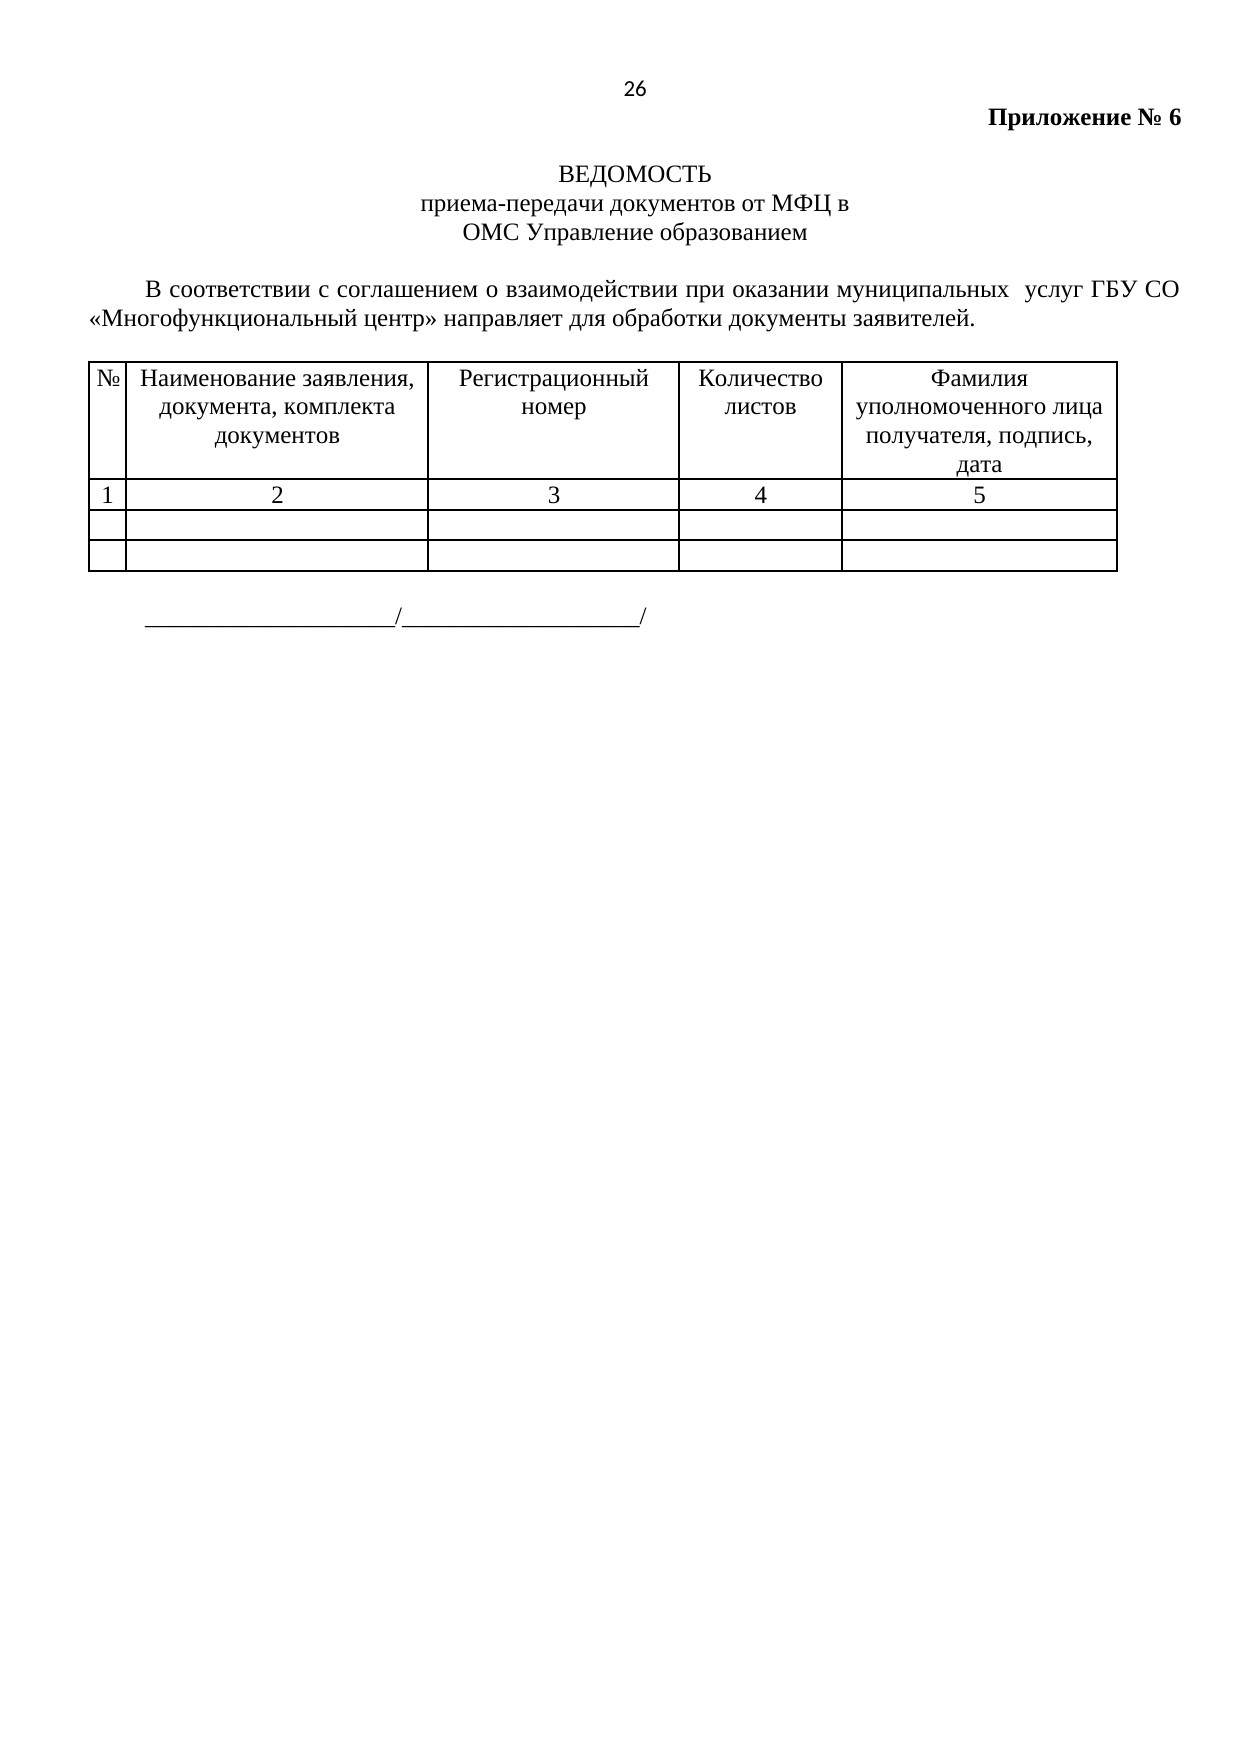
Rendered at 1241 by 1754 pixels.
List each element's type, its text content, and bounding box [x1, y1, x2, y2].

text приема-передачи документов от МФЦ в [89, 188, 1181, 217]
table_cell [680, 541, 841, 570]
table_cell [680, 511, 841, 539]
table_cell 3 [429, 480, 678, 508]
table_cell [429, 511, 678, 539]
table_cell [90, 511, 125, 539]
table_cell [843, 541, 1116, 570]
table_header Наименование заявления, документа, комплекта документов [127, 363, 427, 478]
table_cell [90, 541, 125, 570]
table_header Количество листов [680, 363, 841, 478]
table_cell 4 [680, 480, 841, 508]
table_cell 2 [127, 480, 427, 508]
table_cell [127, 541, 427, 570]
text ВЕДОМОСТЬ [89, 159, 1181, 188]
table_header Регистрационный номер [429, 363, 678, 478]
table_header № [90, 363, 125, 478]
table_cell [429, 541, 678, 570]
table_cell [843, 511, 1116, 539]
text ОМС Управление образованием [89, 217, 1181, 246]
text В соответствии с соглашением о взаимодействии при оказании муниципальных услуг ГБУ СО «Многофункциональный центр» направляет для обработки документы заявителей. [89, 274, 1181, 332]
table_cell [127, 511, 427, 539]
text ____________________/___________________/ [89, 601, 1181, 630]
table_cell 1 [90, 480, 125, 508]
table_cell 5 [843, 480, 1116, 508]
table_header Фамилия уполномоченного лица получателя, подпись, дата [843, 363, 1116, 478]
text Приложение № 6 [605, 102, 1181, 131]
